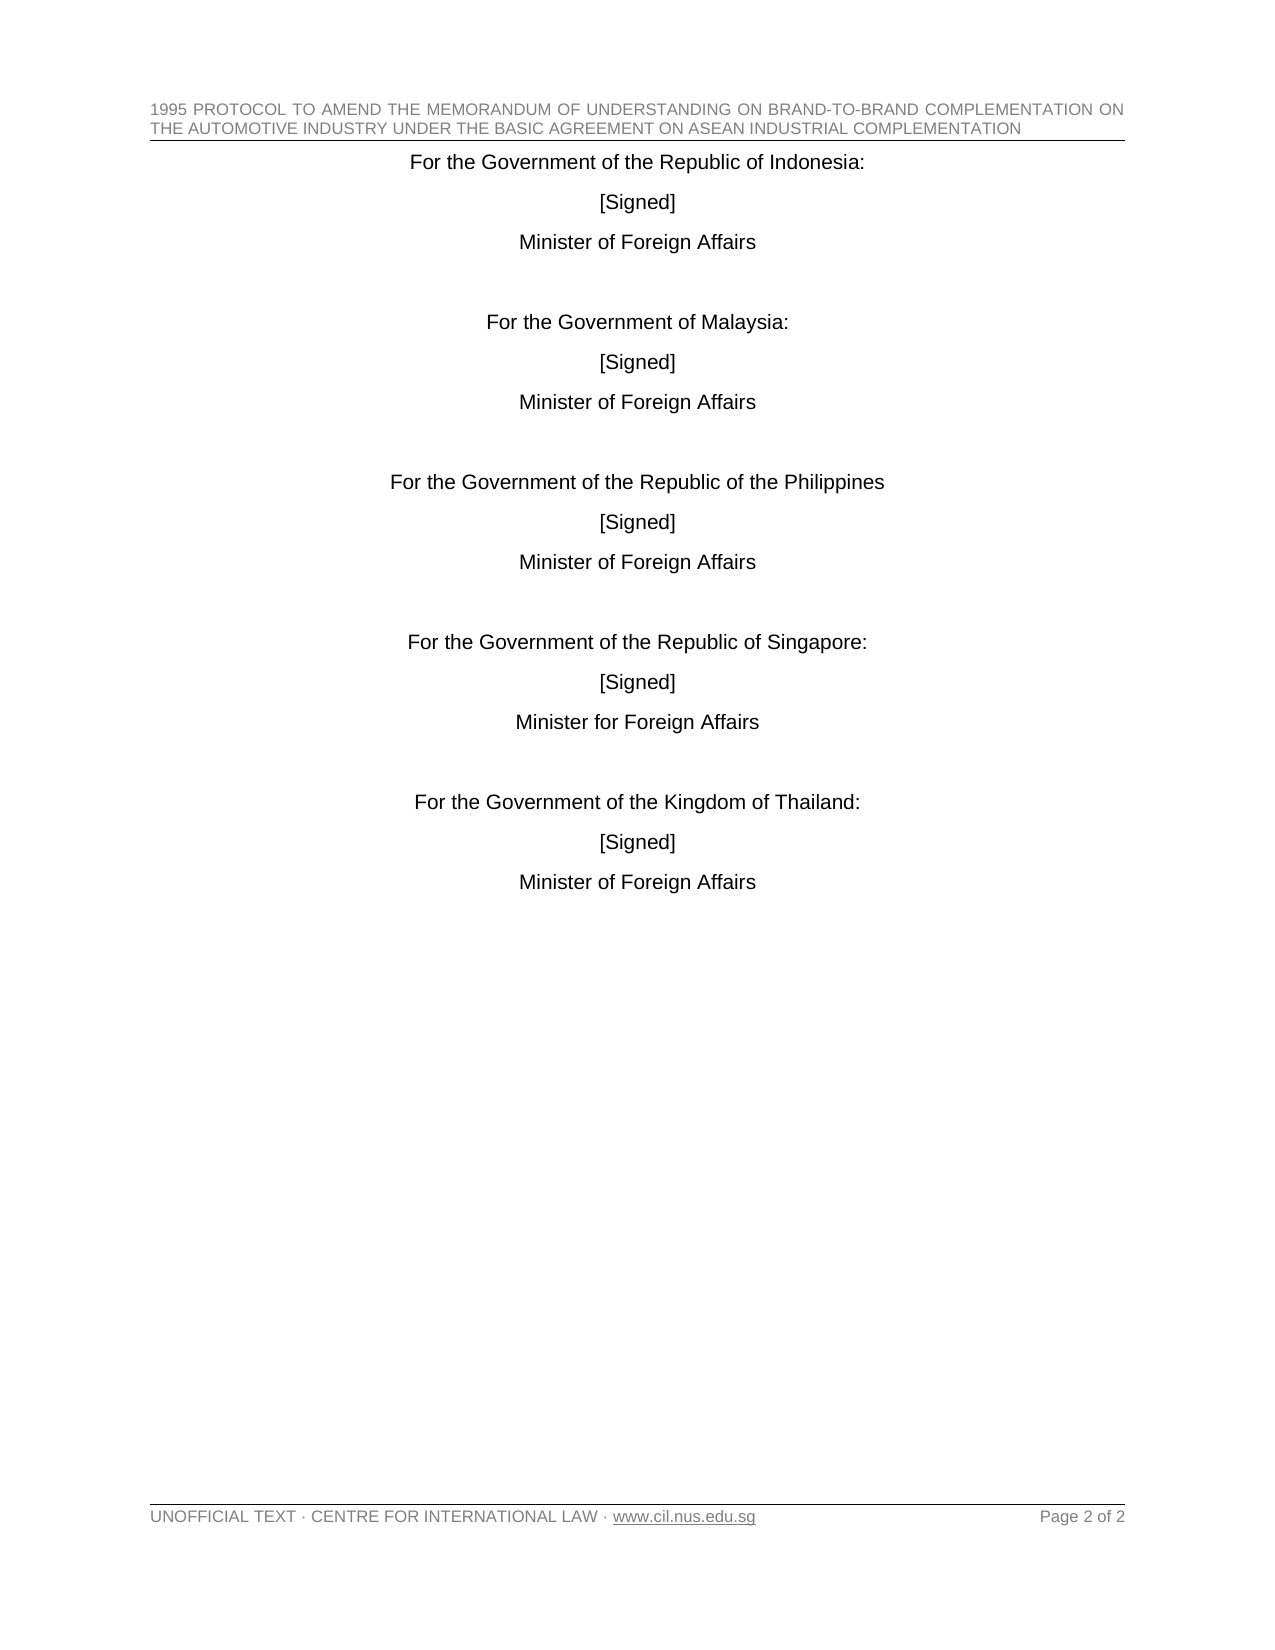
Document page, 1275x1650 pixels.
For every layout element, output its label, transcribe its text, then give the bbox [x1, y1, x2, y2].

text For the Government of Malaysia: [150, 310, 1125, 334]
text For the Government of the Republic of Indonesia: [150, 150, 1125, 174]
text Minister for Foreign Affairs [150, 710, 1125, 734]
text [Signed] [150, 190, 1125, 214]
text Minister of Foreign Affairs [150, 230, 1125, 254]
text For the Government of the Kingdom of Thailand: [150, 790, 1125, 814]
text [Signed] [150, 670, 1125, 694]
text Minister of Foreign Affairs [150, 870, 1125, 894]
text Minister of Foreign Affairs [150, 390, 1125, 414]
text Minister of Foreign Affairs [150, 550, 1125, 574]
text [Signed] [150, 350, 1125, 374]
text [Signed] [150, 830, 1125, 854]
text For the Government of the Republic of the Philippines [150, 470, 1125, 494]
text [Signed] [150, 510, 1125, 534]
text For the Government of the Republic of Singapore: [150, 630, 1125, 654]
